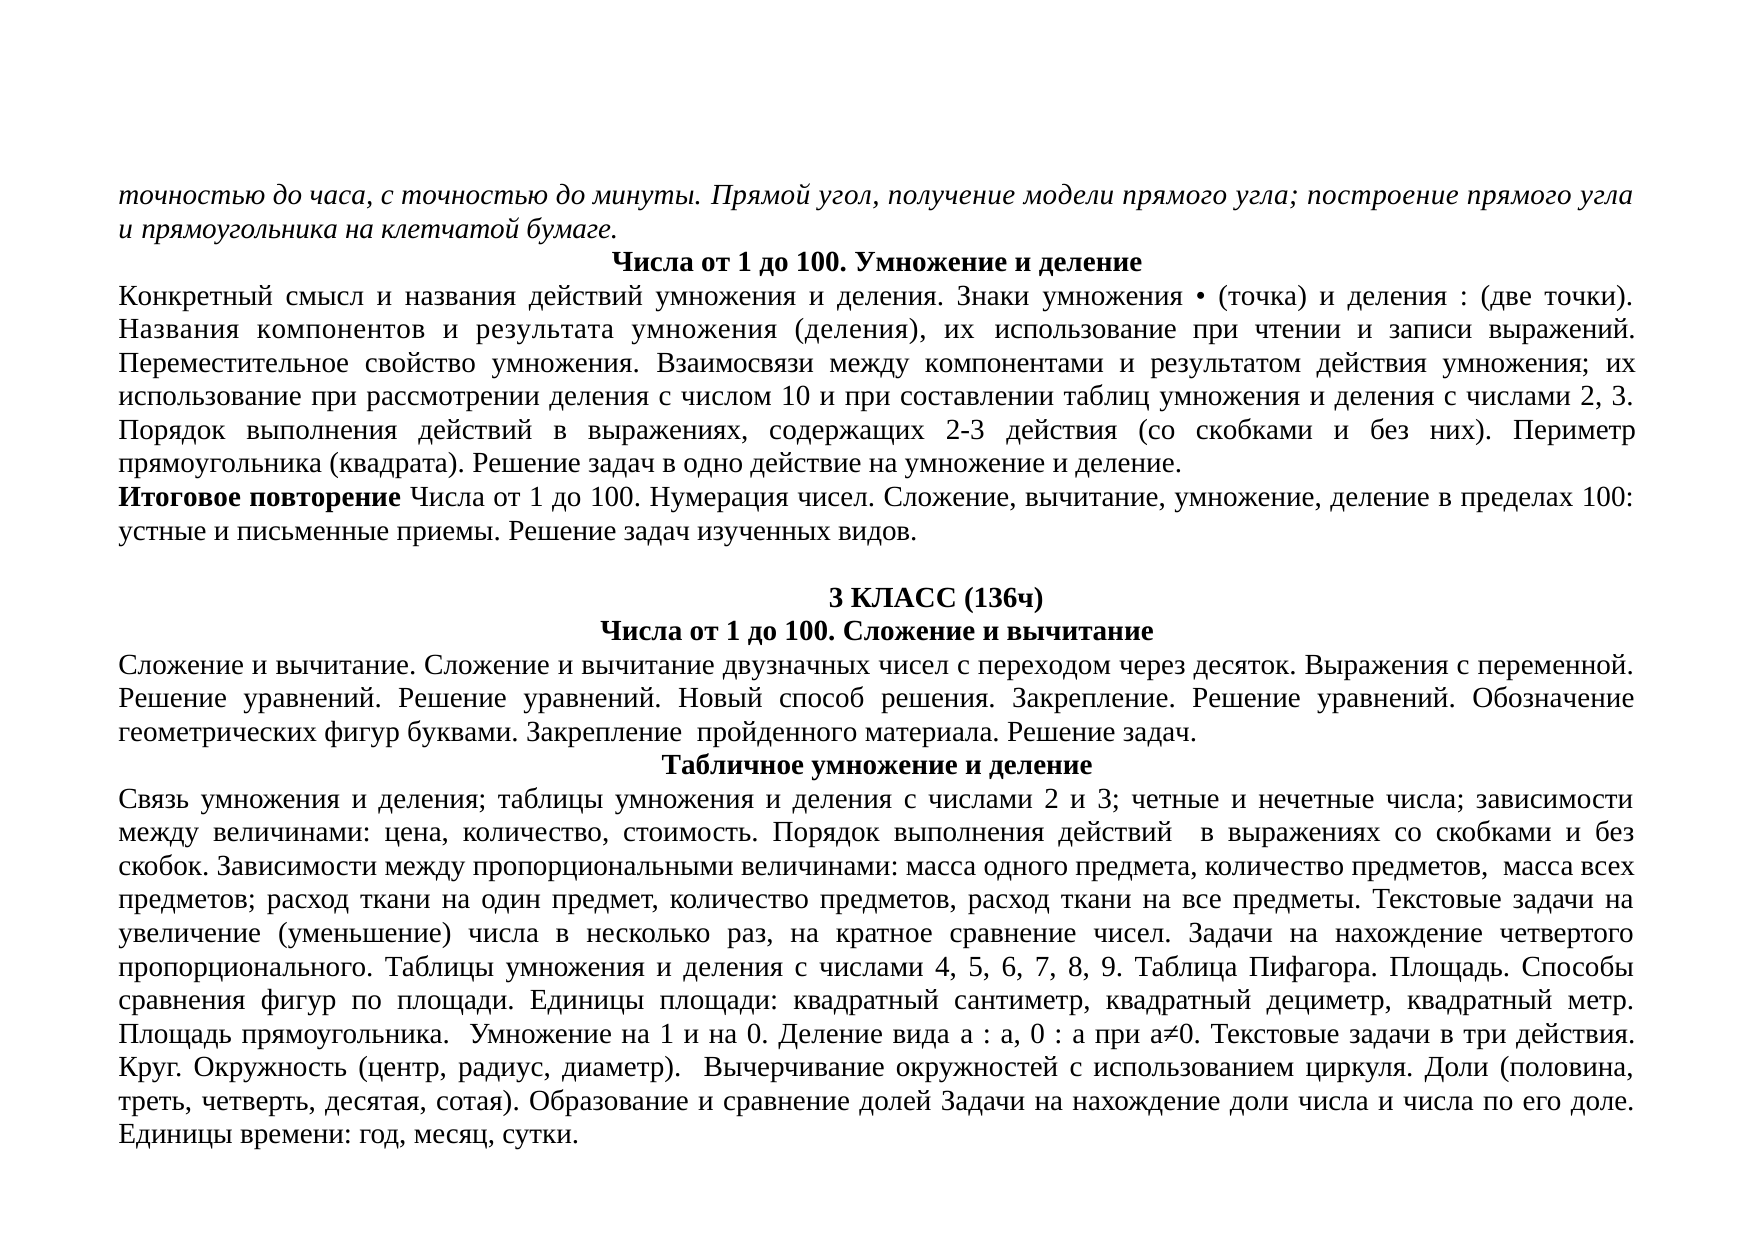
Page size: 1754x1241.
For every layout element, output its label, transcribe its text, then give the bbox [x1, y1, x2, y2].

text Табличное умножение и деление [118, 747, 1636, 781]
text Связь умножения и деления; таблицы умножения и деления с числами 2 и 3; четные и нечетные числа; зависимости между величинами: цена, количество, стоимость. Порядок выполнения действий в выражениях со скобками и без скобок. Зависимости между пропорциональными величинами: масса одного предмета, количество предметов, масса всех предметов; расход ткани на один предмет, количество предметов, расход ткани на все предметы. Текстовые задачи на увеличение (уменьшение) числа в несколько раз, на кратное сравнение чисел. Задачи на нахождение четвертого пропорционального. Таблицы умножения и деления с числами 4, 5, 6, 7, 8, 9. Таблица Пифагора. Площадь. Способы сравнения фигур по площади. Единицы площади: квадратный сантиметр, квадратный дециметр, квадратный метр. Площадь прямоугольника. Умножение на 1 и на 0. Деление вида a : a, 0 : a при a≠0. Текстовые задачи в три действия. Круг. Окружность (центр, радиус, диаметр). Вычерчивание окружностей с использованием циркуля. Доли (половина, треть, четверть, десятая, сотая). Образование и сравнение долей Задачи на нахождение доли числа и числа по его доле. Единицы времени: год, месяц, сутки. [118, 781, 1636, 1150]
text Конкретный смысл и названия действий умножения и деления. Знаки умножения • (точка) и деления : (две точки). Названия компонентов и результата умножения (деления), их использование при чтении и записи выражений. Переместительное свойство умножения. Взаимосвязи между компонентами и результатом действия умножения; их использование при рассмотрении деления с числом 10 и при составлении таблиц умножения и деления с числами 2, 3. Порядок выполнения действий в выражениях, содержащих 2-3 действия (со скобками и без них). Периметр прямоугольника (квадрата). Решение задач в одно действие на умножение и деление. [118, 278, 1636, 479]
text Числа от 1 до 100. Умножение и деление [118, 244, 1636, 278]
text Числа от 1 до 100. Сложение и вычитание [118, 613, 1636, 647]
text Итоговое повторение Числа от 1 до 100. Нумерация чисел. Сложение, вычитание, умножение, деление в пределах 100: устные и письменные приемы. Решение задач изученных видов. [118, 479, 1636, 546]
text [118, 177, 1636, 244]
text Сложение и вычитание. Сложение и вычитание двузначных чисел с переходом через десяток. Выражения с переменной. Решение уравнений. Решение уравнений. Новый способ решения. Закрепление. Решение уравнений. Обозначение геометрических фигур буквами. Закрепление пройденного материала. Решение задач. [118, 647, 1636, 747]
text 3 КЛАСС (136ч) [118, 580, 1636, 613]
